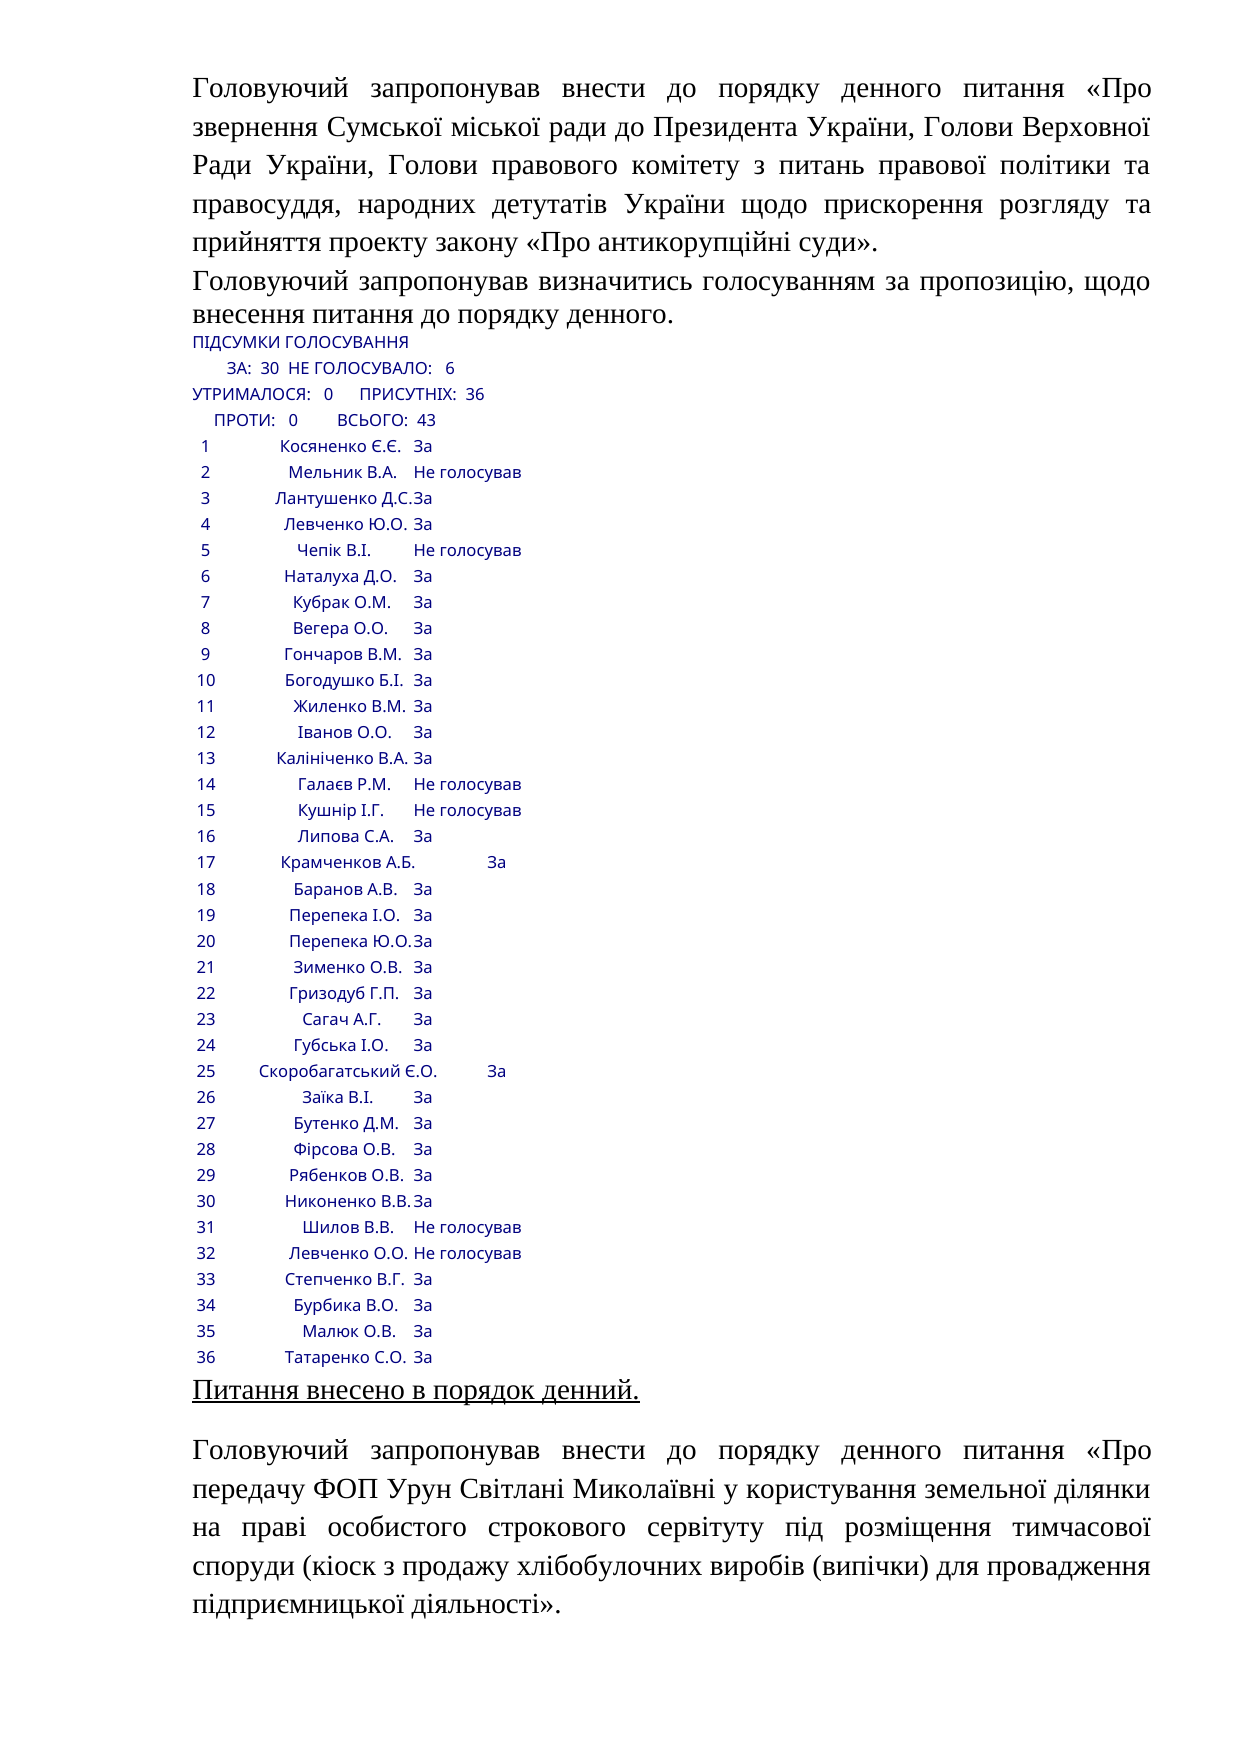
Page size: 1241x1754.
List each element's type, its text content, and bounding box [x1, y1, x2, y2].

text 16 Липова С.А. За [192, 825, 1152, 848]
text 31 Шилов В.В. Не голосував [192, 1216, 1152, 1238]
text 6 Наталуха Д.О. За [192, 564, 1152, 587]
text 19 Перепека І.О. За [192, 903, 1152, 926]
text 11 Жиленко В.М. За [192, 695, 1152, 717]
text 8 Вегера О.О. За [192, 617, 1152, 639]
text 28 Фірсова О.В. За [192, 1137, 1152, 1160]
text 10 Богодушко Б.І. За [192, 669, 1152, 691]
text 30 Никоненко В.В. За [192, 1189, 1152, 1212]
text 15 Кушнір І.Г. Не голосував [192, 799, 1152, 822]
text 18 Баранов А.В. За [192, 877, 1152, 900]
text 29 Рябенков О.В. За [192, 1163, 1152, 1186]
text 14 Галаєв Р.М. Не голосував [192, 773, 1152, 796]
text Головуючий запропонував визначитись голосуванням за пропозицію, щодо внесення питання до порядку денного. [192, 263, 1152, 330]
text ПІДСУМКИ ГОЛОСУВАННЯ [192, 330, 1152, 353]
text 35 Малюк О.В. За [192, 1320, 1152, 1342]
text 32 Левченко О.О. Не голосував [192, 1242, 1152, 1264]
text 3 Лантушенко Д.С. За [192, 486, 1152, 509]
text 25 Скоробагатський Є.О. За [192, 1059, 1152, 1082]
text 27 Бутенко Д.М. За [192, 1111, 1152, 1134]
text 1 Косяненко Є.Є. За [192, 434, 1152, 457]
text ЗА: 30 НЕ ГОЛОСУВАЛО: 6 [192, 356, 1152, 379]
text Питання внесено в порядок денний. [192, 1372, 1152, 1405]
text 26 Заїка В.І. За [192, 1085, 1152, 1108]
text Головуючий запропонував внести до порядку денного питання «Про передачу ФОП Урун Світлані Миколаївні у користування земельної ділянки на праві особистого строкового сервітуту під розміщення тимчасової споруди (кіоск з продажу хлібобулочних виробів (випічки) для провадження підприємницької діяльності». [192, 1432, 1152, 1620]
text 12 Іванов О.О. За [192, 721, 1152, 743]
text 22 Гризодуб Г.П. За [192, 981, 1152, 1004]
text 33 Степченко В.Г. За [192, 1268, 1152, 1290]
text 17 Крамченков А.Б. За [192, 851, 1152, 874]
text Головуючий запропонував внести до порядку денного питання «Про звернення Сумської міської ради до Президента України, Голови Верховної Ради України, Голови правового комітету з питань правової політики та правосуддя, народних детутатів України щодо прискорення розгляду та прийняття проекту закону «Про антикорупційні суди». [192, 70, 1152, 258]
text 23 Сагач А.Г. За [192, 1007, 1152, 1030]
text 9 Гончаров В.М. За [192, 643, 1152, 665]
text 24 Губська І.О. За [192, 1033, 1152, 1056]
text 4 Левченко Ю.О. За [192, 512, 1152, 535]
text 13 Калініченко В.А. За [192, 747, 1152, 769]
text 21 Зименко О.В. За [192, 955, 1152, 978]
text 5 Чепік В.І. Не голосував [192, 538, 1152, 561]
text 7 Кубрак О.М. За [192, 591, 1152, 613]
text ПРОТИ: 0 ВСЬОГО: 43 [192, 408, 1152, 431]
text 34 Бурбика В.О. За [192, 1294, 1152, 1316]
text 2 Мельник В.А. Не голосував [192, 460, 1152, 483]
text 20 Перепека Ю.О. За [192, 929, 1152, 952]
text 36 Татаренко С.О. За [192, 1346, 1152, 1368]
text УТРИМАЛОСЯ: 0 ПРИСУТНІХ: 36 [192, 382, 1152, 405]
